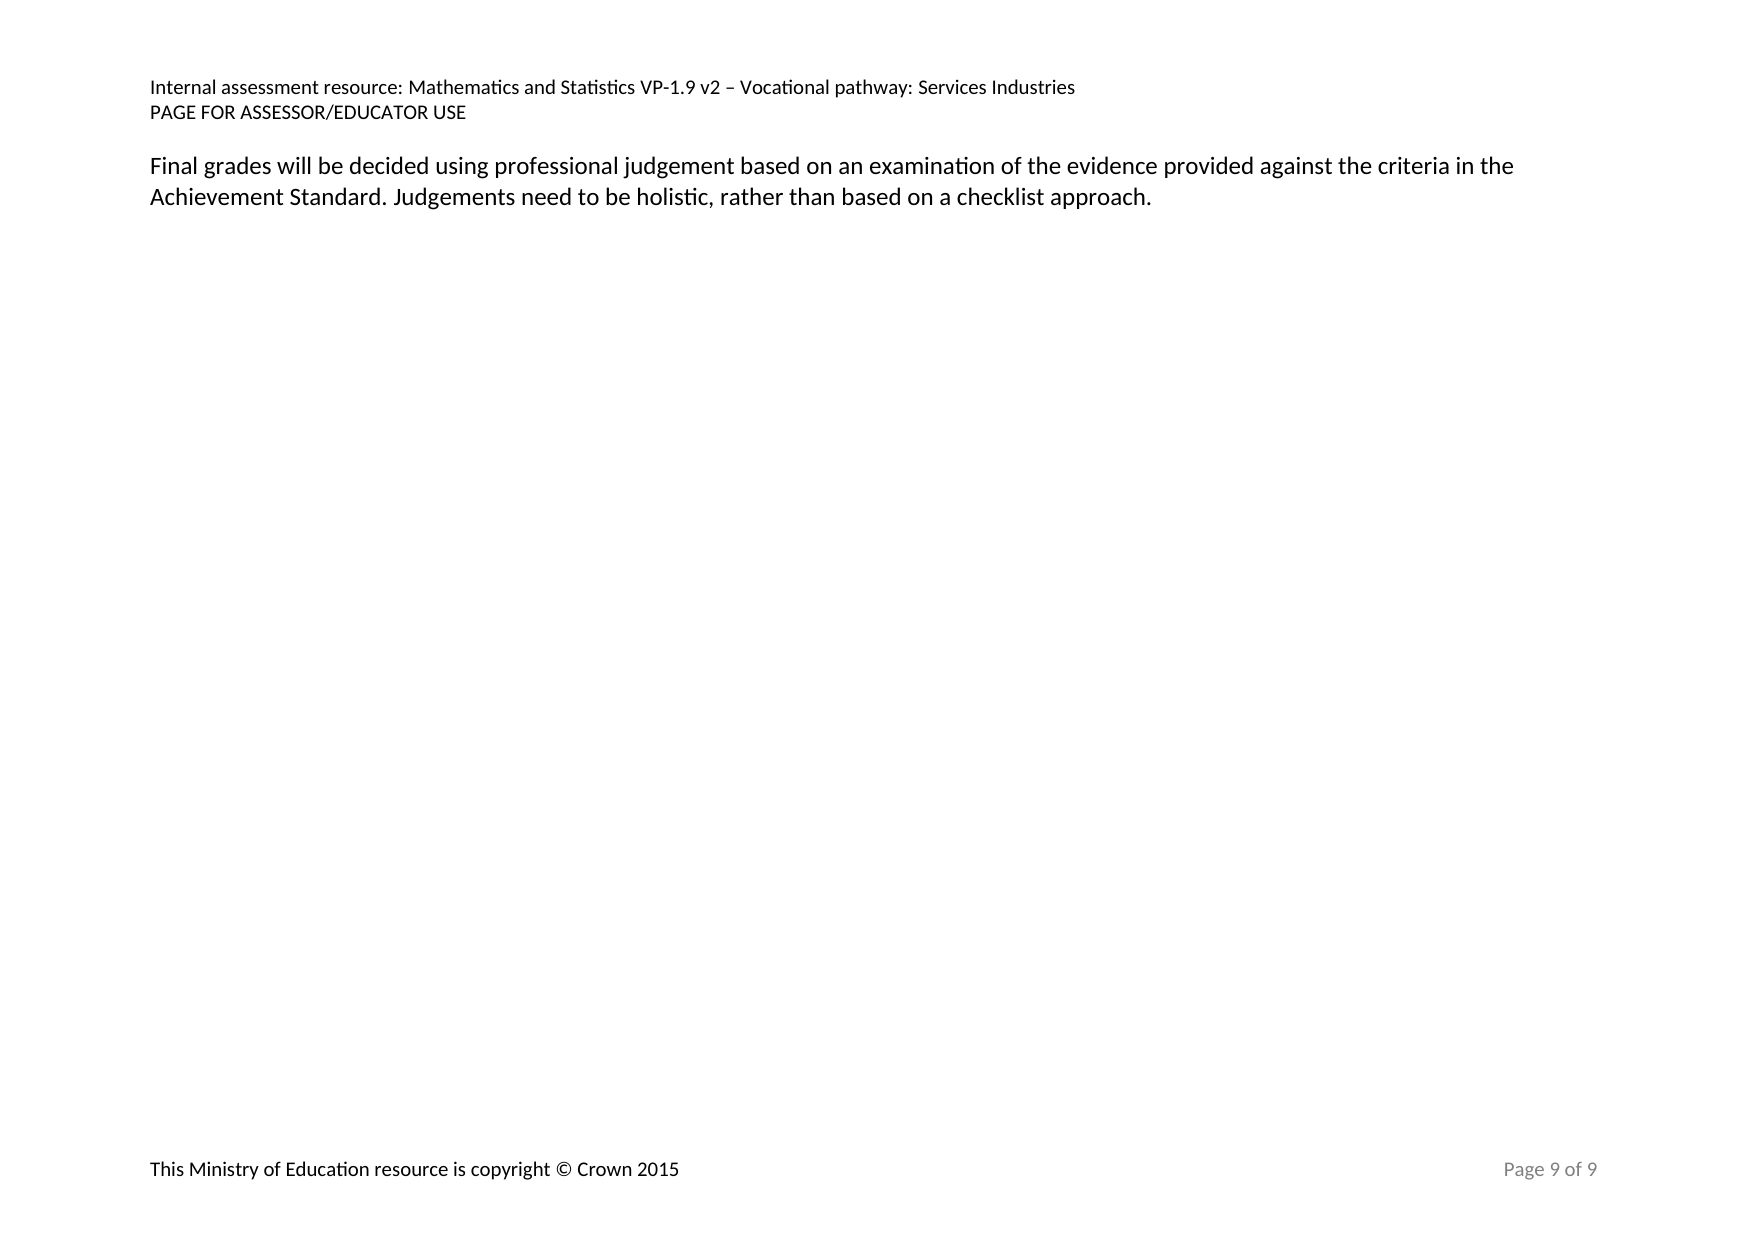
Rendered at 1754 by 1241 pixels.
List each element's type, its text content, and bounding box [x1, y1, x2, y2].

text Final grades will be decided using professional judgement based on an examination of the evidence provided against the criteria in the Achievement Standard. Judgements need to be holistic, rather than based on a checklist approach. [150, 150, 1604, 211]
